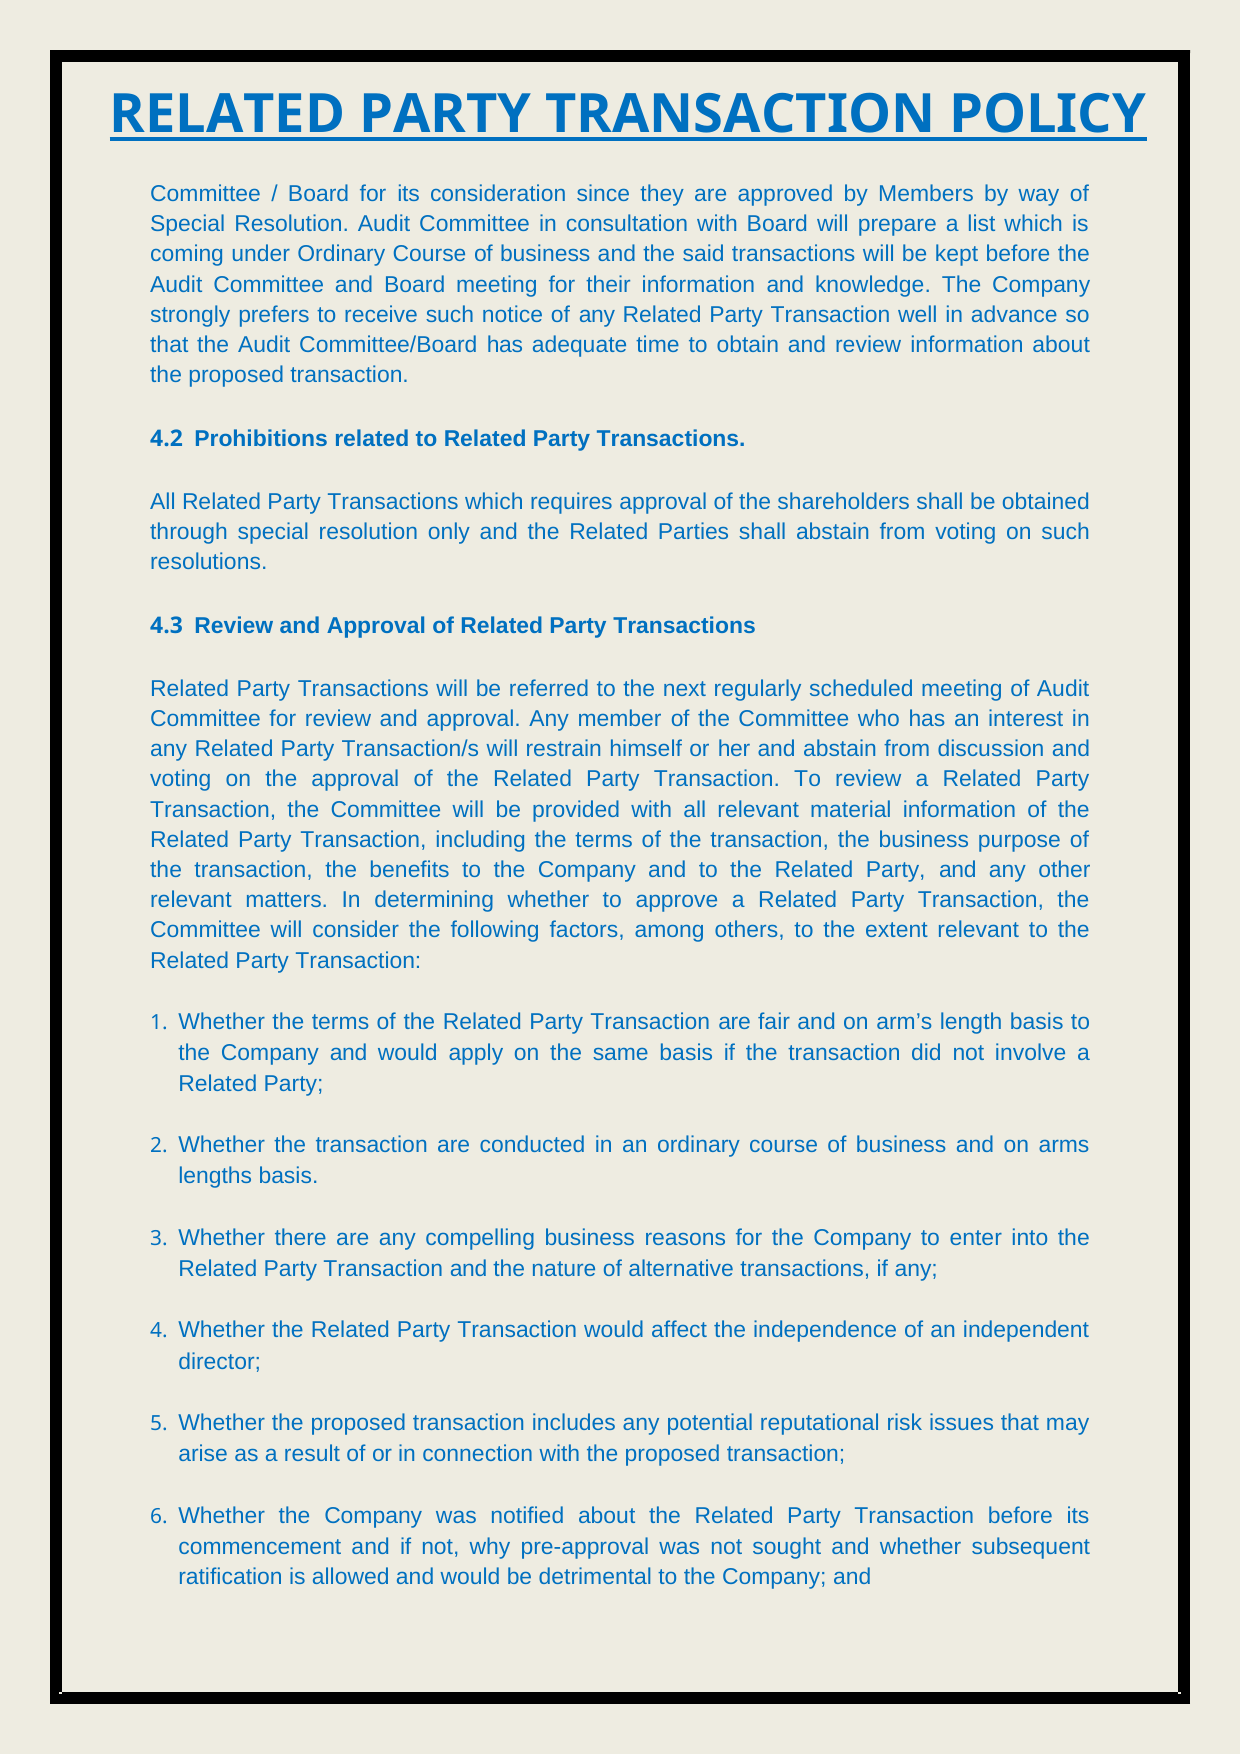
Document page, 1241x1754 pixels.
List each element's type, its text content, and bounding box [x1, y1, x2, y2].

text Related Party Transactions will be referred to the next regularly scheduled meeting of Audit Committee for review and approval. Any member of the Committee who has an interest in any Related Party Transaction/s will restrain himself or her and abstain from discussion and voting on the approval of the Related Party Transaction. To review a Related Party Transaction, the Committee will be provided with all relevant material information of the Related Party Transaction, including the terms of the transaction, the business purpose of the transaction, the benefits to the Company and to the Related Party, and any other relevant matters. In determining whether to approve a Related Party Transaction, the Committee will consider the following factors, among others, to the extent relevant to the Related Party Transaction: [150, 675, 1090, 973]
list Whether the transaction are conducted in an ordinary course of business and on arms lengths basis. [150, 1130, 1090, 1189]
list Whether the terms of the Related Party Transaction are fair and on arm’s length basis to the Company and would apply on the same basis if the transaction did not involve a Related Party; [150, 1007, 1090, 1096]
list Whether there are any compelling business reasons for the Company to enter into the Related Party Transaction and the nature of alternative transactions, if any; [150, 1223, 1090, 1281]
subtitle Prohibitions related to Related Party Transactions. [150, 422, 1090, 453]
list Whether the Company was notified about the Related Party Transaction before its commencement and if not, why pre-approval was not sought and whether subsequent ratification is allowed and would be detrimental to the Company; and [150, 1501, 1090, 1590]
subtitle Review and Approval of Related Party Transactions [150, 609, 1090, 640]
text All Related Party Transactions which requires approval of the shareholders shall be obtained through special resolution only and the Related Parties shall abstain from voting on such resolutions. [150, 488, 1090, 574]
list Whether the proposed transaction includes any potential reputational risk issues that may arise as a result of or in connection with the proposed transaction; [150, 1408, 1090, 1467]
list Whether the Related Party Transaction would affect the independence of an independent director; [150, 1315, 1090, 1374]
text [150, 180, 1090, 388]
